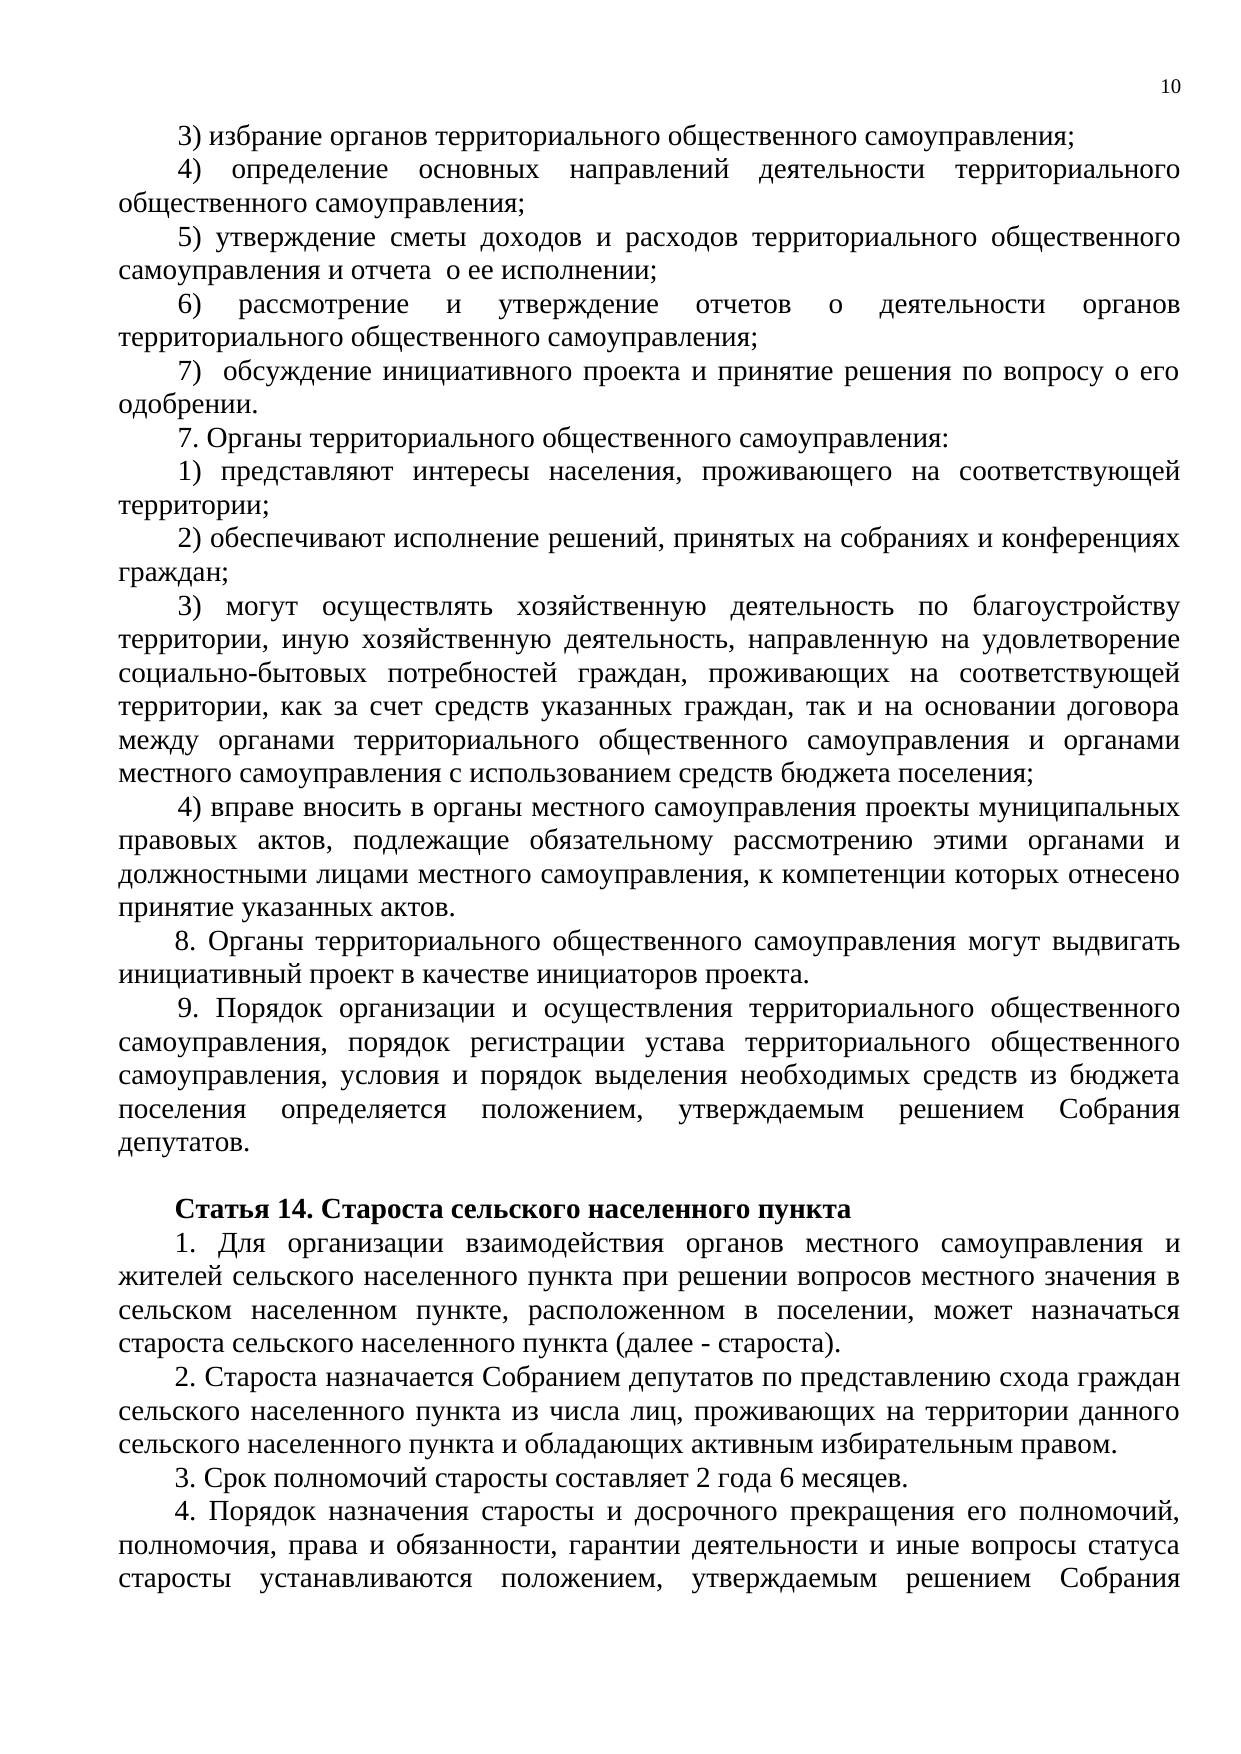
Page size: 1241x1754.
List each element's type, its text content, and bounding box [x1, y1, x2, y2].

text 3. Срок полномочий старосты составляет 2 года 6 месяцев. [118, 1460, 1181, 1493]
text 1. Для организации взаимодействия органов местного самоуправления и жителей сельского населенного пункта при решении вопросов местного значения в сельском населенном пункте, расположенном в поселении, может назначаться староста сельского населенного пункта (далее - староста). [118, 1225, 1181, 1359]
text 3) избрание органов территориального общественного самоуправления; [118, 118, 1181, 152]
text 3) могут осуществлять хозяйственную деятельность по благоустройству территории, иную хозяйственную деятельность, направленную на удовлетворение социально-бытовых потребностей граждан, проживающих на соответствующей территории, как за счет средств указанных граждан, так и на основании договора между органами территориального общественного самоуправления и органами местного самоуправления с использованием средств бюджета поселения; [118, 588, 1181, 789]
text 2) обеспечивают исполнение решений, принятых на собраниях и конференциях граждан; [118, 521, 1181, 588]
text 7) обсуждение инициативного проекта и принятие решения по вопросу о его одобрении. [118, 353, 1181, 420]
text 7. Органы территориального общественного самоуправления: [118, 420, 1181, 453]
text Статья 14. Староста сельского населенного пункта [118, 1191, 1181, 1225]
text 4) определение основных направлений деятельности территориального общественного самоуправления; [118, 152, 1181, 219]
text 5) утверждение сметы доходов и расходов территориального общественного самоуправления и отчета о ее исполнении; [118, 219, 1181, 286]
text 8. Органы территориального общественного самоуправления могут выдвигать инициативный проект в качестве инициаторов проекта. [118, 923, 1181, 990]
text 9. Порядок организации и осуществления территориального общественного самоуправления, порядок регистрации устава территориального общественного самоуправления, условия и порядок выделения необходимых средств из бюджета поселения определяется положением, утверждаемым решением Собрания депутатов. [118, 990, 1181, 1158]
text 6) рассмотрение и утверждение отчетов о деятельности органов территориального общественного самоуправления; [118, 286, 1181, 353]
text 2. Староста назначается Собранием депутатов по представлению схода граждан сельского населенного пункта из числа лиц, проживающих на территории данного сельского населенного пункта и обладающих активным избирательным правом. [118, 1359, 1181, 1460]
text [118, 1493, 1181, 1594]
text 4) вправе вносить в органы местного самоуправления проекты муниципальных правовых актов, подлежащие обязательному рассмотрению этими органами и должностными лицами местного самоуправления, к компетенции которых отнесено принятие указанных актов. [118, 789, 1181, 923]
text 1) представляют интересы населения, проживающего на соответствующей территории; [118, 453, 1181, 521]
